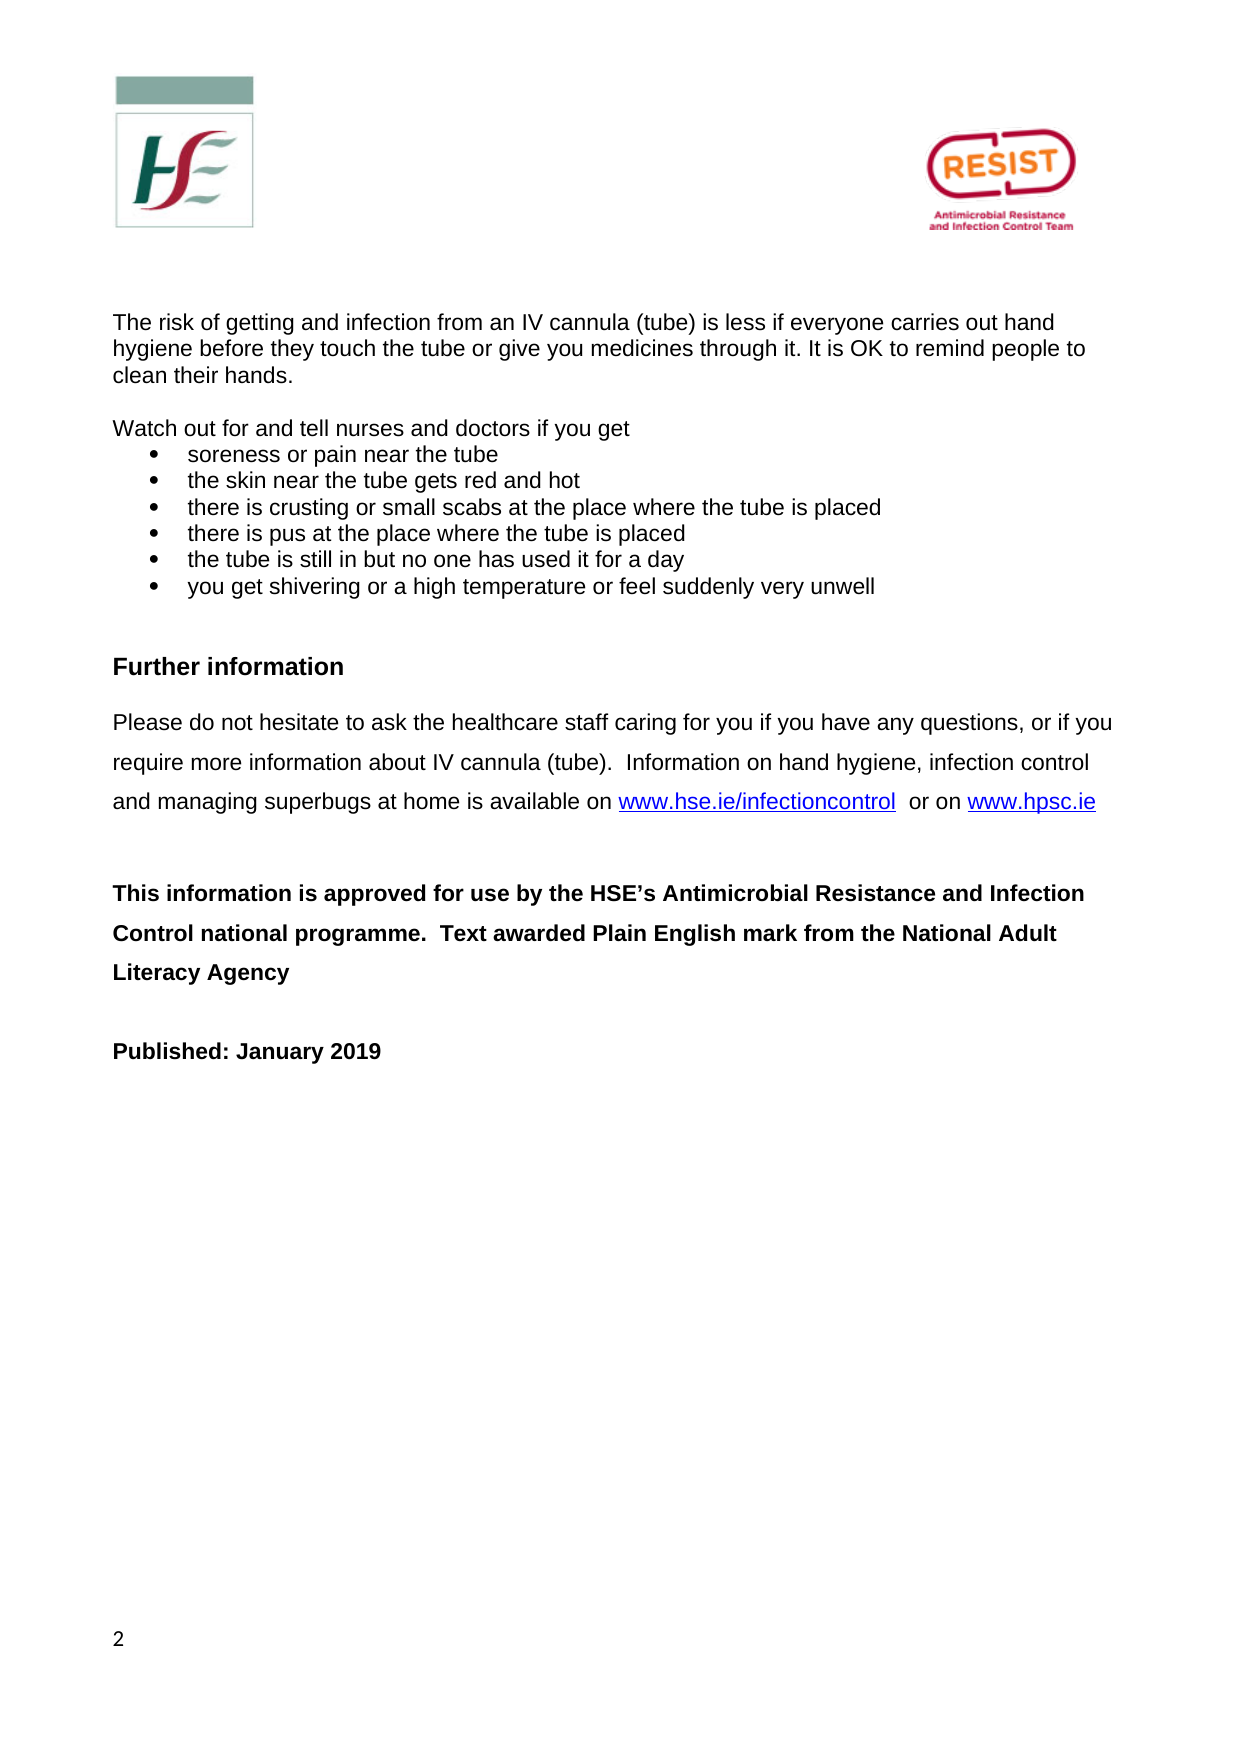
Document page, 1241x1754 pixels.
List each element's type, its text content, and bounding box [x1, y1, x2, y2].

text Watch out for and tell nurses and doctors if you get [112, 414, 1128, 441]
text Further information [112, 652, 1128, 680]
list there is crusting or small scabs at the place where the tube is placed [150, 493, 1128, 520]
list the skin near the tube gets red and hot [150, 467, 1128, 493]
list there is pus at the place where the tube is placed [150, 520, 1128, 546]
picture [112, 73, 257, 230]
text Please do not hesitate to ask the healthcare staff caring for you if you have any questions, or if you require more information about IV cannula (tube). Information on hand hygiene, infection control and managing superbugs at home is available on www.hse.ie/infectioncontrol or on www.hpsc.ie [112, 709, 1128, 814]
text Published: January 2019 [112, 1038, 1128, 1064]
list the tube is still in but no one has used it for a day [150, 546, 1128, 573]
text The risk of getting and infection from an IV cannula (tube) is less if everyone carries out hand hygiene before they touch the tube or give you medicines through it. It is OK to remind people to clean their hands. [112, 309, 1128, 388]
picture [924, 126, 1079, 230]
list you get shivering or a high temperature or feel suddenly very unwell [150, 573, 1128, 599]
text This information is approved for use by the HSE’s Antimicrobial Resistance and Infection Control national programme. Text awarded Plain English mark from the National Adult Literacy Agency [112, 880, 1128, 986]
list soreness or pain near the tube [150, 441, 1128, 467]
